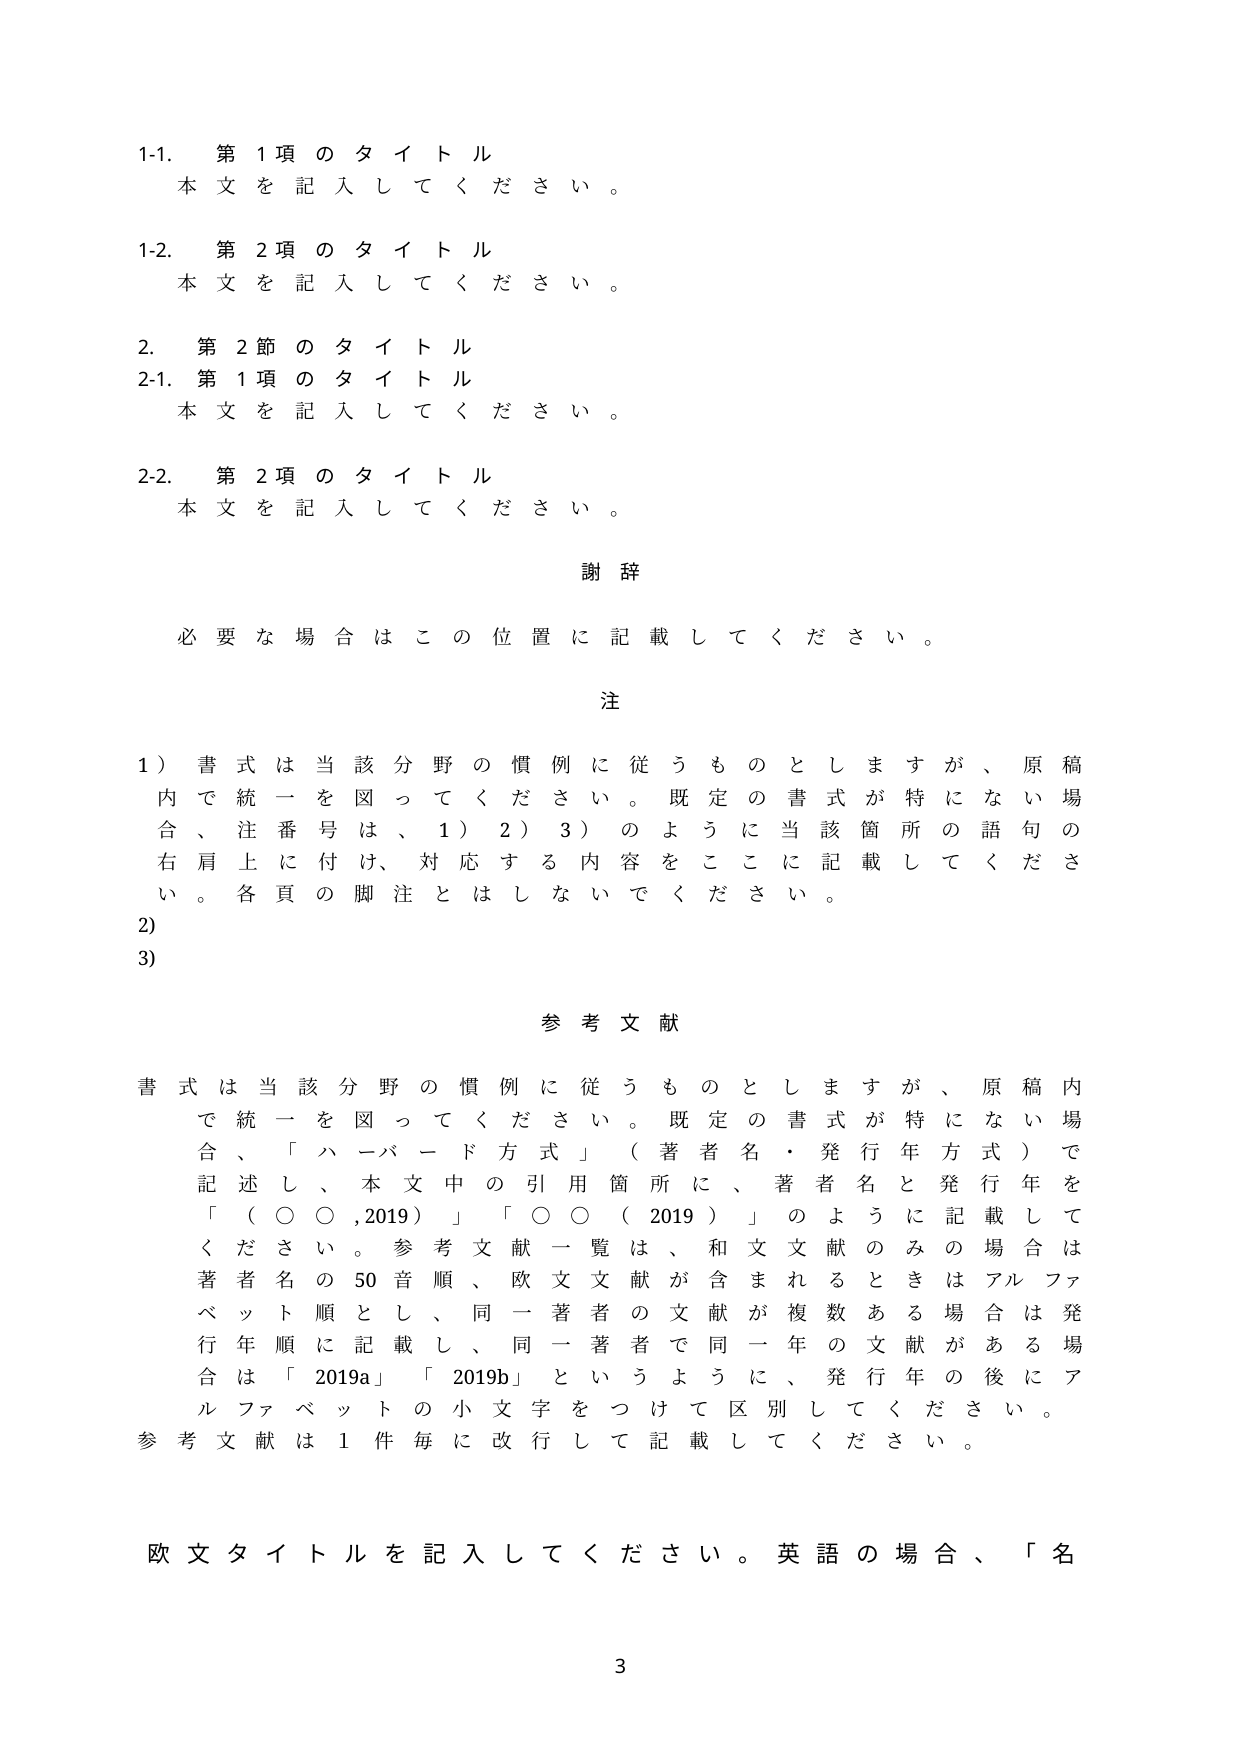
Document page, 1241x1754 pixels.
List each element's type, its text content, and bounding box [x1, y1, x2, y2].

text 書式は当該分野の慣例に従うものとしますが、原稿内で統一を図ってください。既定の書式が特にない場合、「ハーバード方式」（著者名・発行年方式）で記述し、本文中の引用箇所に、著者名と発行年を「（○○, 2019）」「○○（2019）」のように記載してください。参考文献一覧は、和文文献のみの場合は著者名の50音順、欧文文献が含まれるときはアルファベット順とし、同一著者の文献が複数ある場合は発行年順に記載し、同一著者で同一年の文献がある場合は「2019a」「2019b」というように、発行年の後にアルファベットの小文字をつけて区別してください。 [138, 1070, 1102, 1424]
text 謝辞 [138, 555, 1102, 587]
text 1）書式は当該分野の慣例に従うものとしますが、原稿内で統一を図ってください。既定の書式が特にない場合、注番号は、1）2）3）のように当該箇所の語句の右肩上に付け、対応する内容をここに記載してください。各頁の脚注とはしないでください。 [138, 748, 1102, 909]
text 1-2. 第2項のタイトル [138, 233, 1102, 265]
text 参考文献は１件毎に改行して記載してください。 [138, 1424, 1102, 1456]
text 本文を記入してください。 [138, 169, 1102, 201]
text 2) [138, 909, 1102, 941]
text 必要な場合はこの位置に記載してください。 [138, 619, 1102, 652]
text 参考文献 [138, 1006, 1102, 1038]
text 本文を記入してください。 [138, 491, 1102, 523]
text 本文を記入してください。 [138, 394, 1102, 426]
text 2-2. 第2項のタイトル [138, 458, 1102, 491]
text 1-1. 第1項のタイトル [138, 137, 1102, 169]
text 2-1. 第1項のタイトル [138, 362, 1102, 394]
text 本文を記入してください。 [138, 265, 1102, 298]
text 注 [138, 684, 1102, 716]
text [138, 1521, 1102, 1585]
text 3) [138, 941, 1102, 973]
text 2. 第2節のタイトル [138, 330, 1102, 362]
